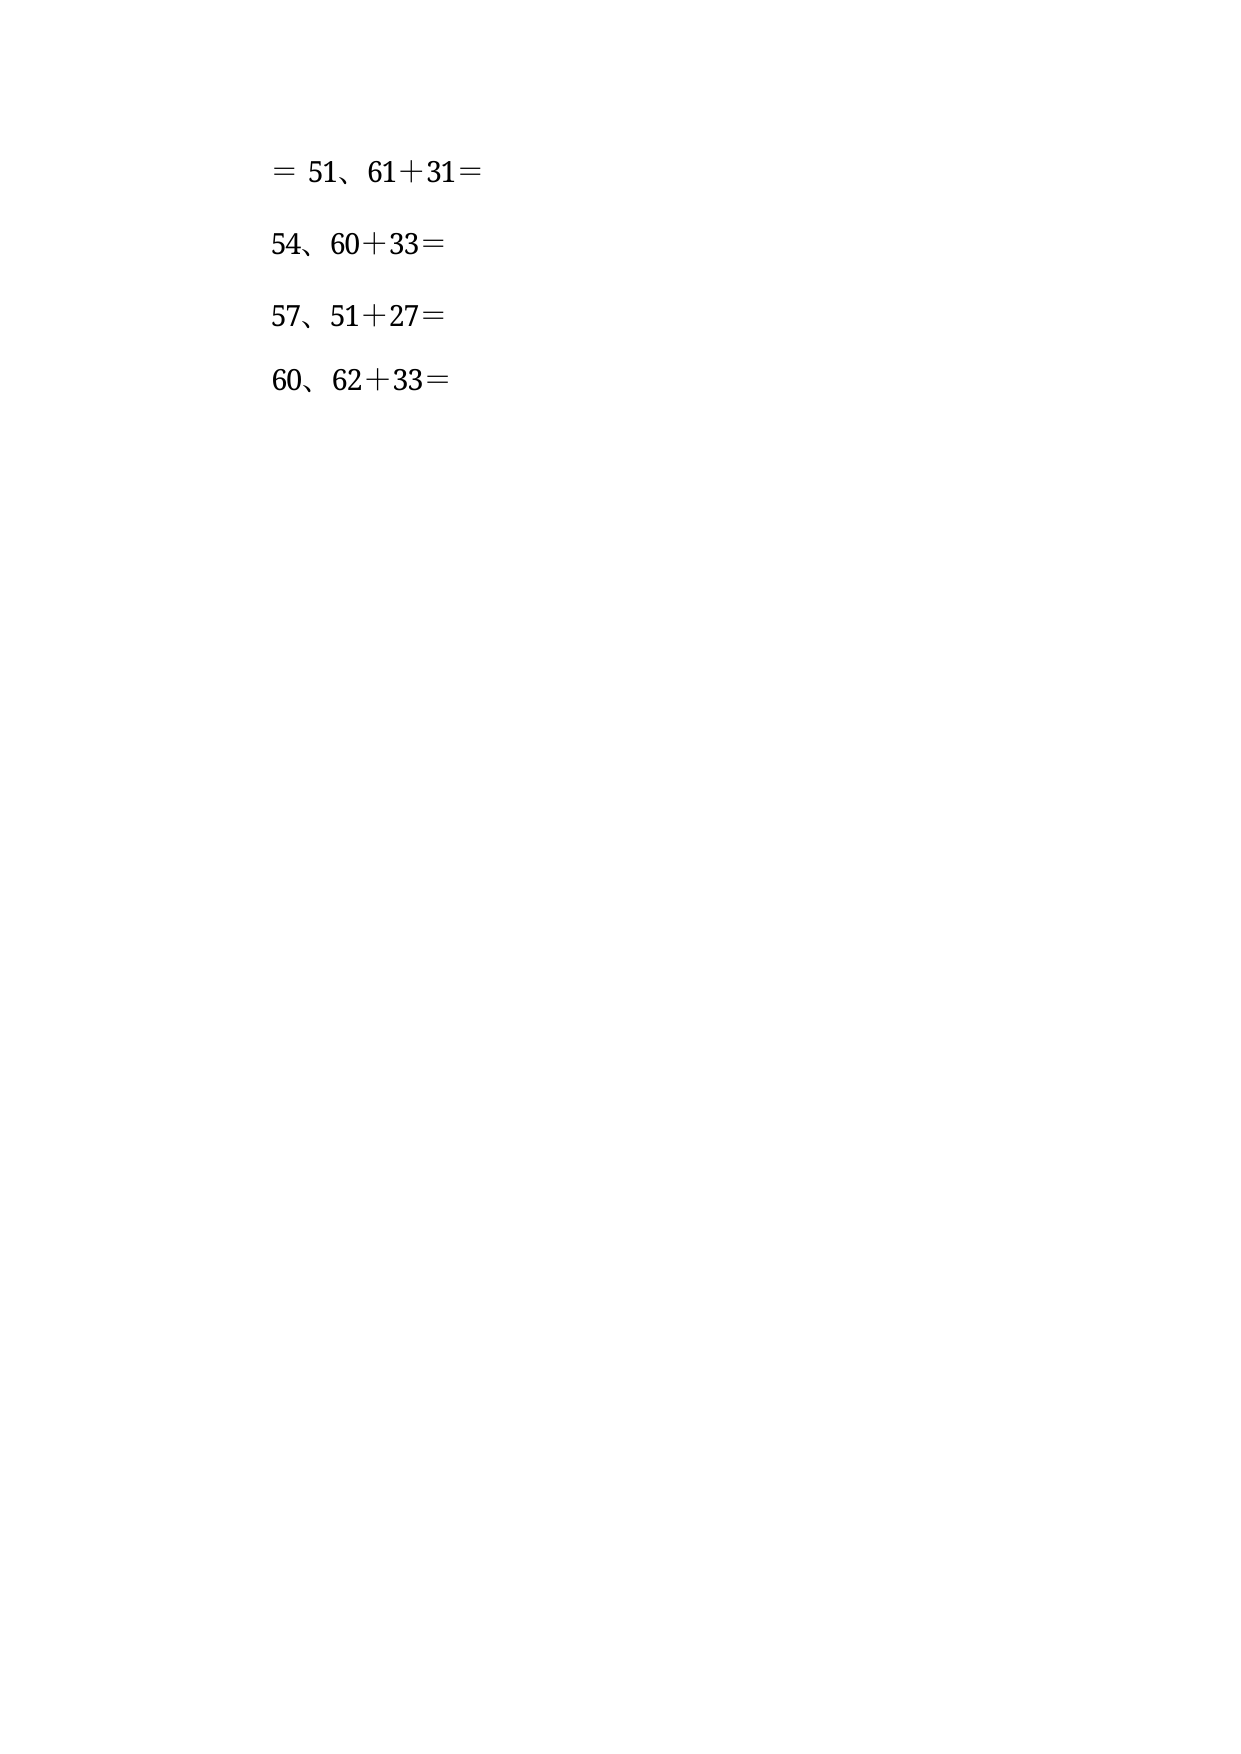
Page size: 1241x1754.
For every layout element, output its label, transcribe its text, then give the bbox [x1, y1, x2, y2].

text 60、62＋33＝ [186, 364, 493, 397]
